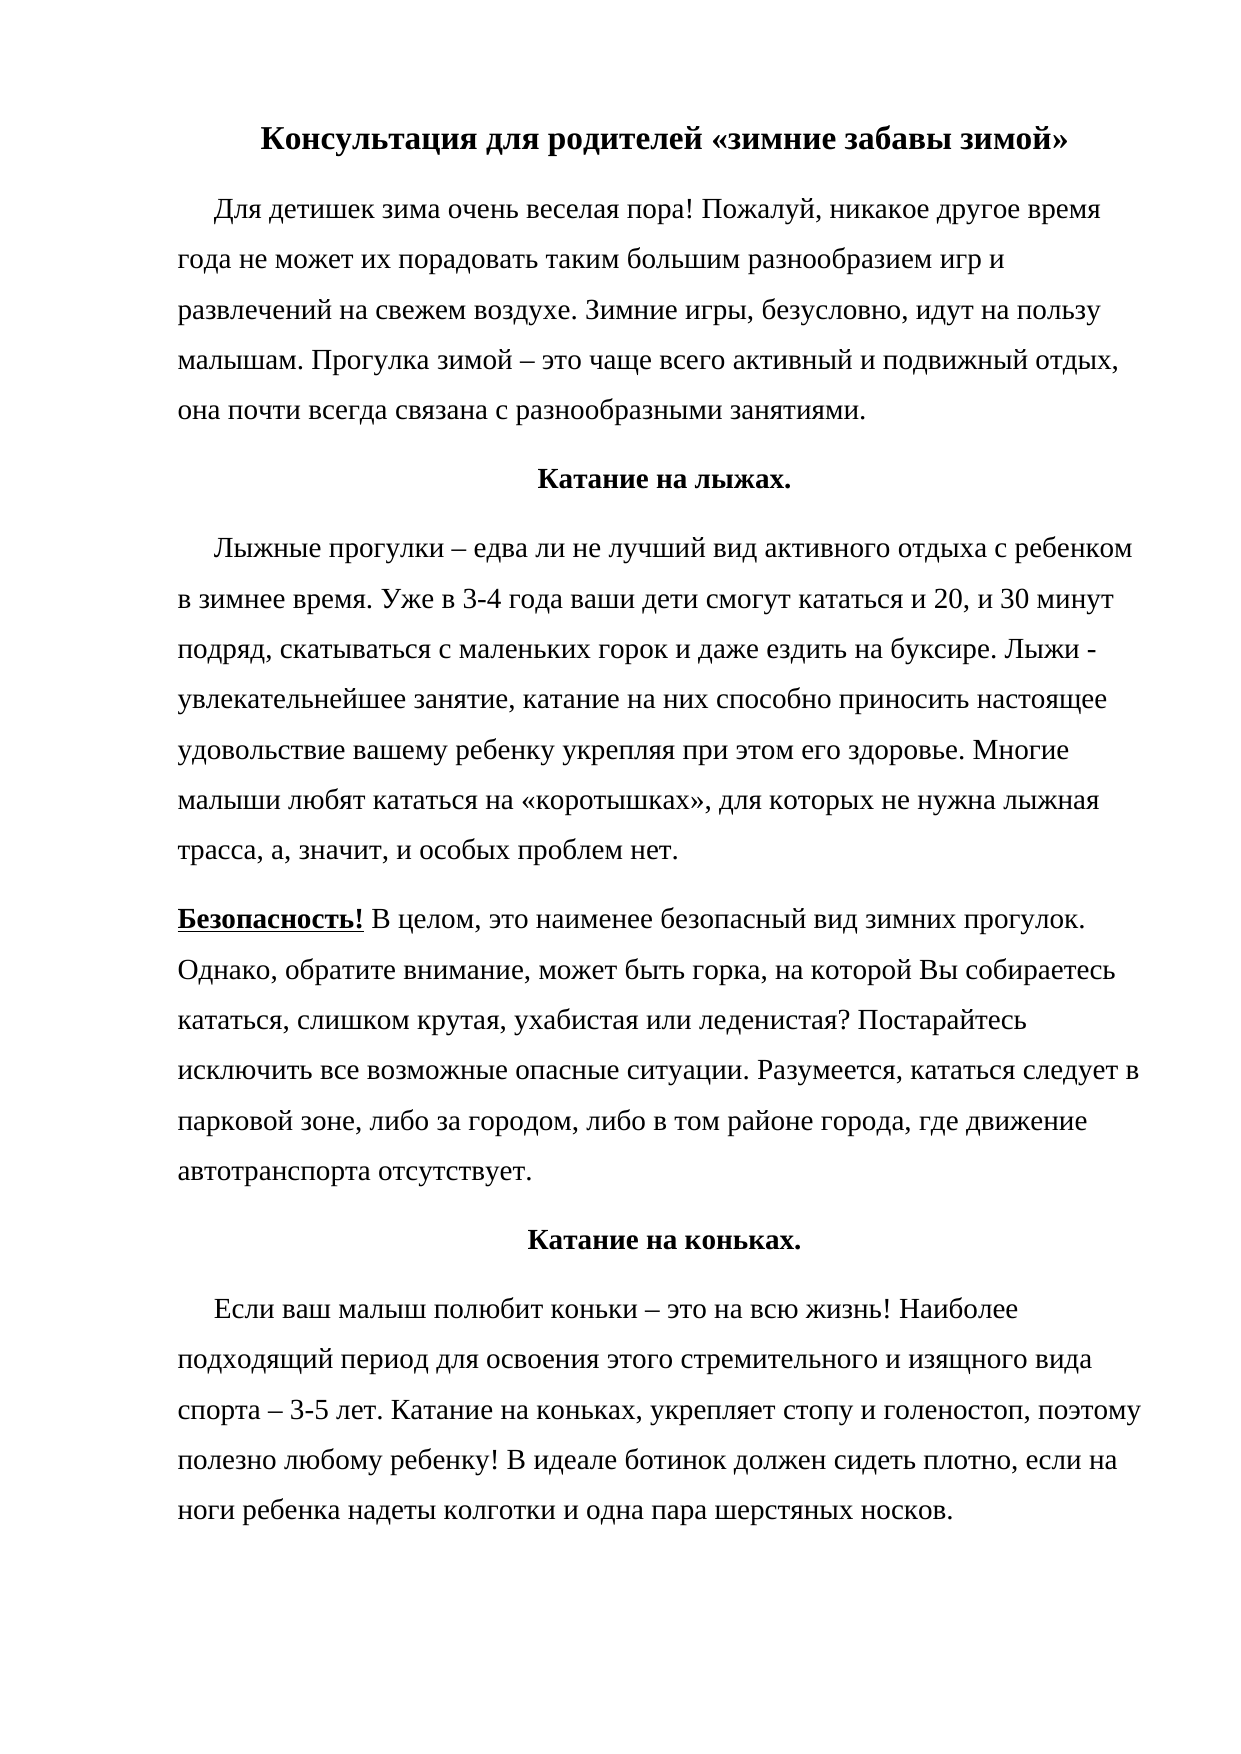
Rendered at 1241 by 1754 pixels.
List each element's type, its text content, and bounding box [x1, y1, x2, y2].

text Лыжные прогулки – едва ли не лучший вид активного отдыха с ребенком в зимнее время. Уже в 3-4 года ваши дети смогут кататься и 20, и 30 минут подряд, скатываться с маленьких горок и даже ездить на буксире. Лыжи - увлекательнейшее занятие, катание на них способно приносить настоящее удовольствие вашему ребенку укрепляя при этом его здоровье. Многие малыши любят кататься на «коротышках», для которых не нужна лыжная трасса, а, значит, и особых проблем нет. [177, 531, 1152, 866]
text Для детишек зима очень веселая пора! Пожалуй, никакое другое время года не может их порадовать таким большим разнообразием игр и развлечений на свежем воздухе. Зимние игры, безусловно, идут на пользу малышам. Прогулка зимой – это чаще всего активный и подвижный отдых, она почти всегда связана с разнообразными занятиями. [177, 191, 1152, 426]
text Если ваш малыш полюбит коньки – это на всю жизнь! Наиболее подходящий период для освоения этого стремительного и изящного вида спорта – 3-5 лет. Катание на коньках, укрепляет стопу и голеностоп, поэтому полезно любому ребенку! В идеале ботинок должен сидеть плотно, если на ноги ребенка надеты колготки и одна пара шерстяных носков. [177, 1291, 1152, 1526]
text Безопасность! В целом, это наименее безопасный вид зимних прогулок. Однако, обратите внимание, может быть горка, на которой Вы собираетесь кататься, слишком крутая, ухабистая или леденистая? Постарайтесь исключить все возможные опасные ситуации. Разумеется, кататься следует в парковой зоне, либо за городом, либо в том районе города, где движение автотранспорта отсутствует. [177, 902, 1152, 1187]
text Катание на лыжах. [177, 462, 1152, 495]
text Катание на коньках. [177, 1222, 1152, 1256]
text Консультация для родителей «зимние забавы зимой» [177, 118, 1152, 156]
